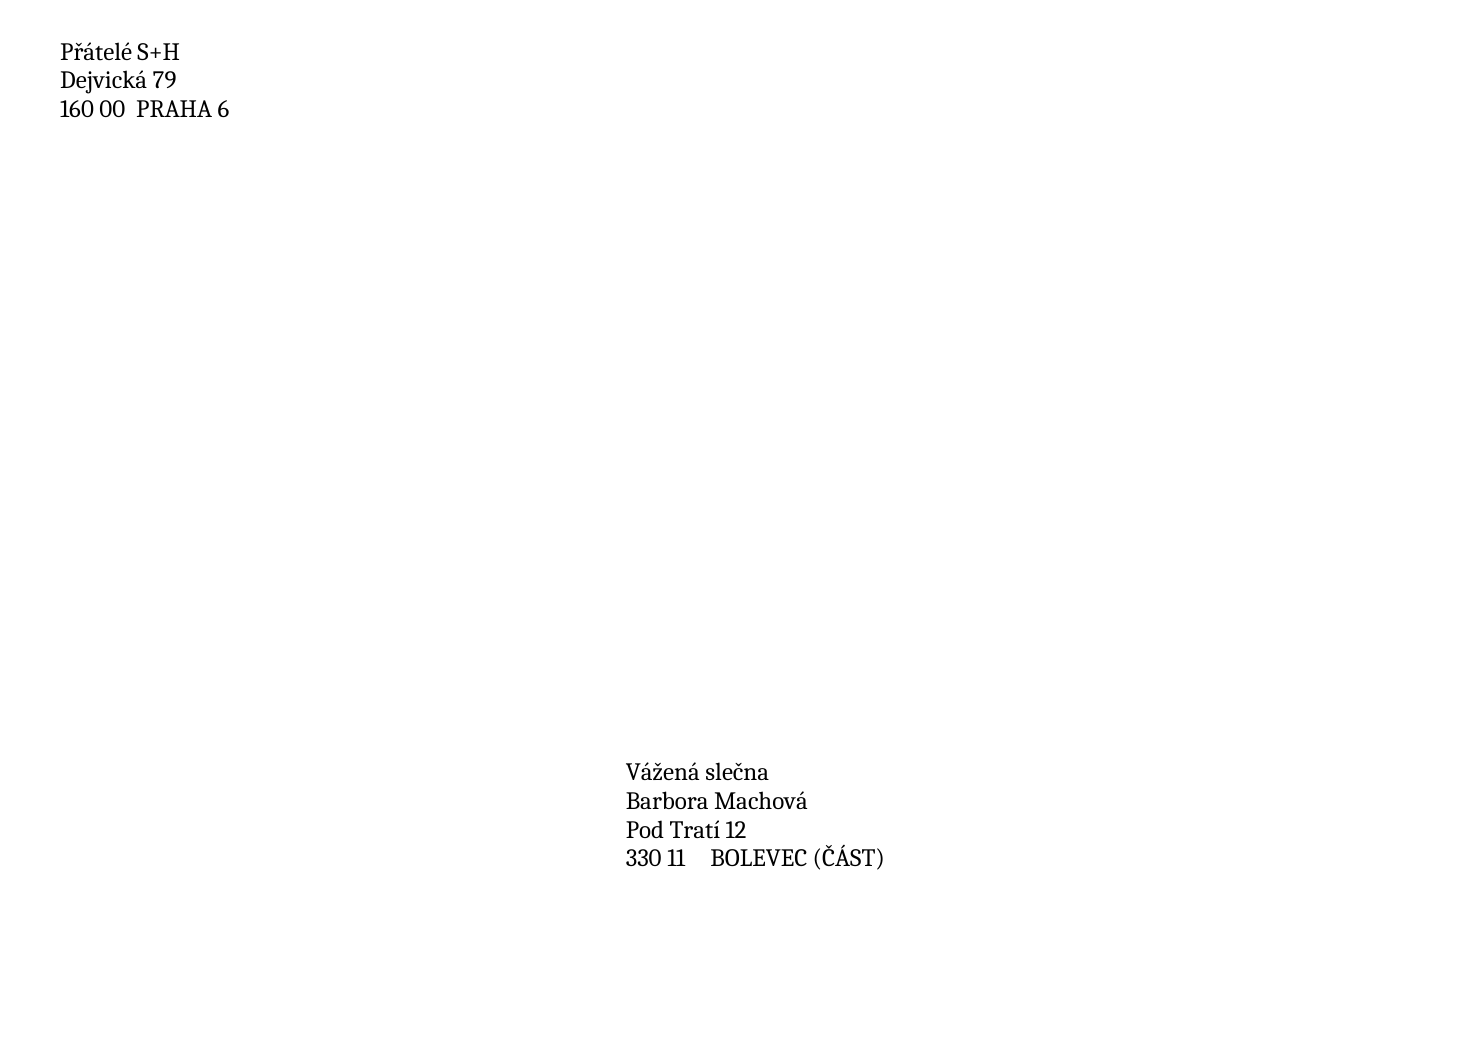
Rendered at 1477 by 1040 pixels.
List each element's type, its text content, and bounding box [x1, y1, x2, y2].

text Dejvická 79 [60, 66, 1401, 95]
text 160 00 PRAHA 6 [60, 95, 1401, 124]
text Přátelé S+H [60, 37, 1401, 66]
text 330 11 Bolevec (část) [626, 844, 1151, 873]
text Barbora Machová [626, 787, 1151, 816]
text Pod Tratí 12 [626, 816, 1151, 844]
text Vážená slečna [626, 758, 1151, 787]
